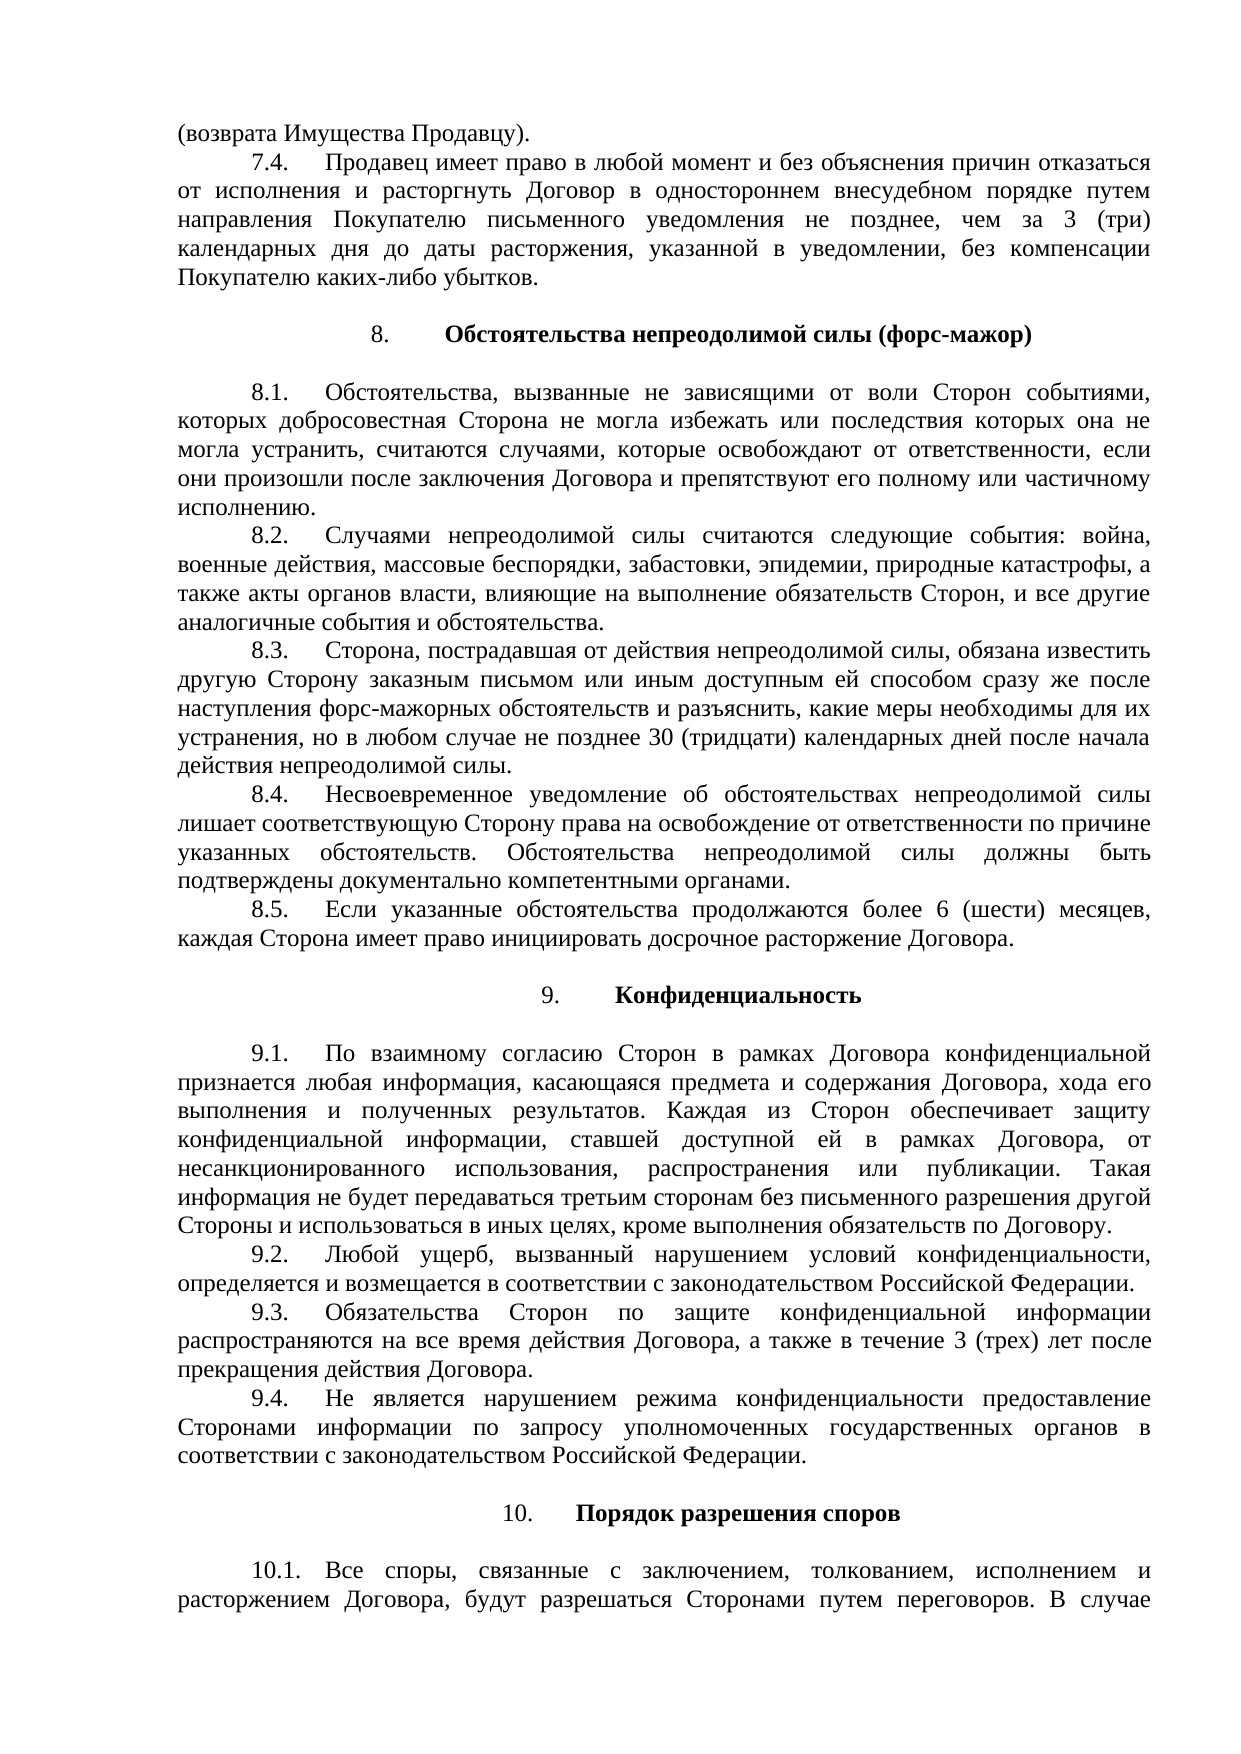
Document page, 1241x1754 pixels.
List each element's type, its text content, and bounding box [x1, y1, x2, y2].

list По взаимному согласию Сторон в рамках Договора конфиденциальной признается любая информация, касающаяся предмета и содержания Договора, хода его выполнения и полученных результатов. Каждая из Сторон обеспечивает защиту конфиденциальной информации, ставшей доступной ей в рамках Договора, от несанкционированного использования, распространения или публикации. Такая информация не будет передаваться третьим сторонам без письменного разрешения другой Стороны и использоваться в иных целях, кроме выполнения обязательств по Договору. [177, 1038, 1152, 1239]
list Несвоевременное уведомление об обстоятельствах непреодолимой силы лишает соответствующую Сторону права на освобождение от ответственности по причине указанных обстоятельств. Обстоятельства непреодолимой силы должны быть подтверждены документально компетентными органами. [177, 779, 1152, 894]
list Обязательства Сторон по защите конфиденциальной информации распространяются на все время действия Договора, а также в течение 3 (трех) лет после прекращения действия Договора. [177, 1297, 1152, 1383]
list Продавец имеет право в любой момент и без объяснения причин отказаться от исполнения и расторгнуть Договор в одностороннем внесудебном порядке путем направления Покупателю письменного уведомления не позднее, чем за 3 (три) календарных дня до даты расторжения, указанной в уведомлении, без компенсации Покупателю каких-либо убытков. [177, 147, 1152, 291]
list Обстоятельства, вызванные не зависящими от воли Сторон событиями, которых добросовестная Сторона не могла избежать или последствия которых она не могла устранить, считаются случаями, которые освобождают от ответственности, если они произошли после заключения Договора и препятствуют его полному или частичному исполнению. [177, 377, 1152, 521]
list Порядок разрешения споров [177, 1498, 1152, 1527]
list Случаями непреодолимой силы считаются следующие события: война, военные действия, массовые беспорядки, забастовки, эпидемии, природные катастрофы, а также акты органов власти, влияющие на выполнение обязательств Сторон, и все другие аналогичные события и обстоятельства. [177, 521, 1152, 636]
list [177, 1556, 1152, 1613]
list Конфиденциальность [177, 981, 1152, 1009]
list Не является нарушением режима конфиденциальности предоставление Сторонами информации по запросу уполномоченных государственных органов в соответствии с законодательством Российской Федерации. [177, 1383, 1152, 1469]
list Обстоятельства непреодолимой силы (форс-мажор) [177, 319, 1152, 348]
list Если указанные обстоятельства продолжаются более 6 (шести) месяцев, каждая Сторона имеет право инициировать досрочное расторжение Договора. [177, 894, 1152, 952]
list Сторона, пострадавшая от действия непреодолимой силы, обязана известить другую Сторону заказным письмом или иным доступным ей способом сразу же после наступления форс-мажорных обстоятельств и разъяснить, какие меры необходимы для их устранения, но в любом случае не позднее 30 (тридцати) календарных дней после начала действия непреодолимой силы. [177, 636, 1152, 779]
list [177, 118, 1152, 147]
list Любой ущерб, вызванный нарушением условий конфиденциальности, определяется и возмещается в соответствии с законодательством Российской Федерации. [177, 1239, 1152, 1297]
